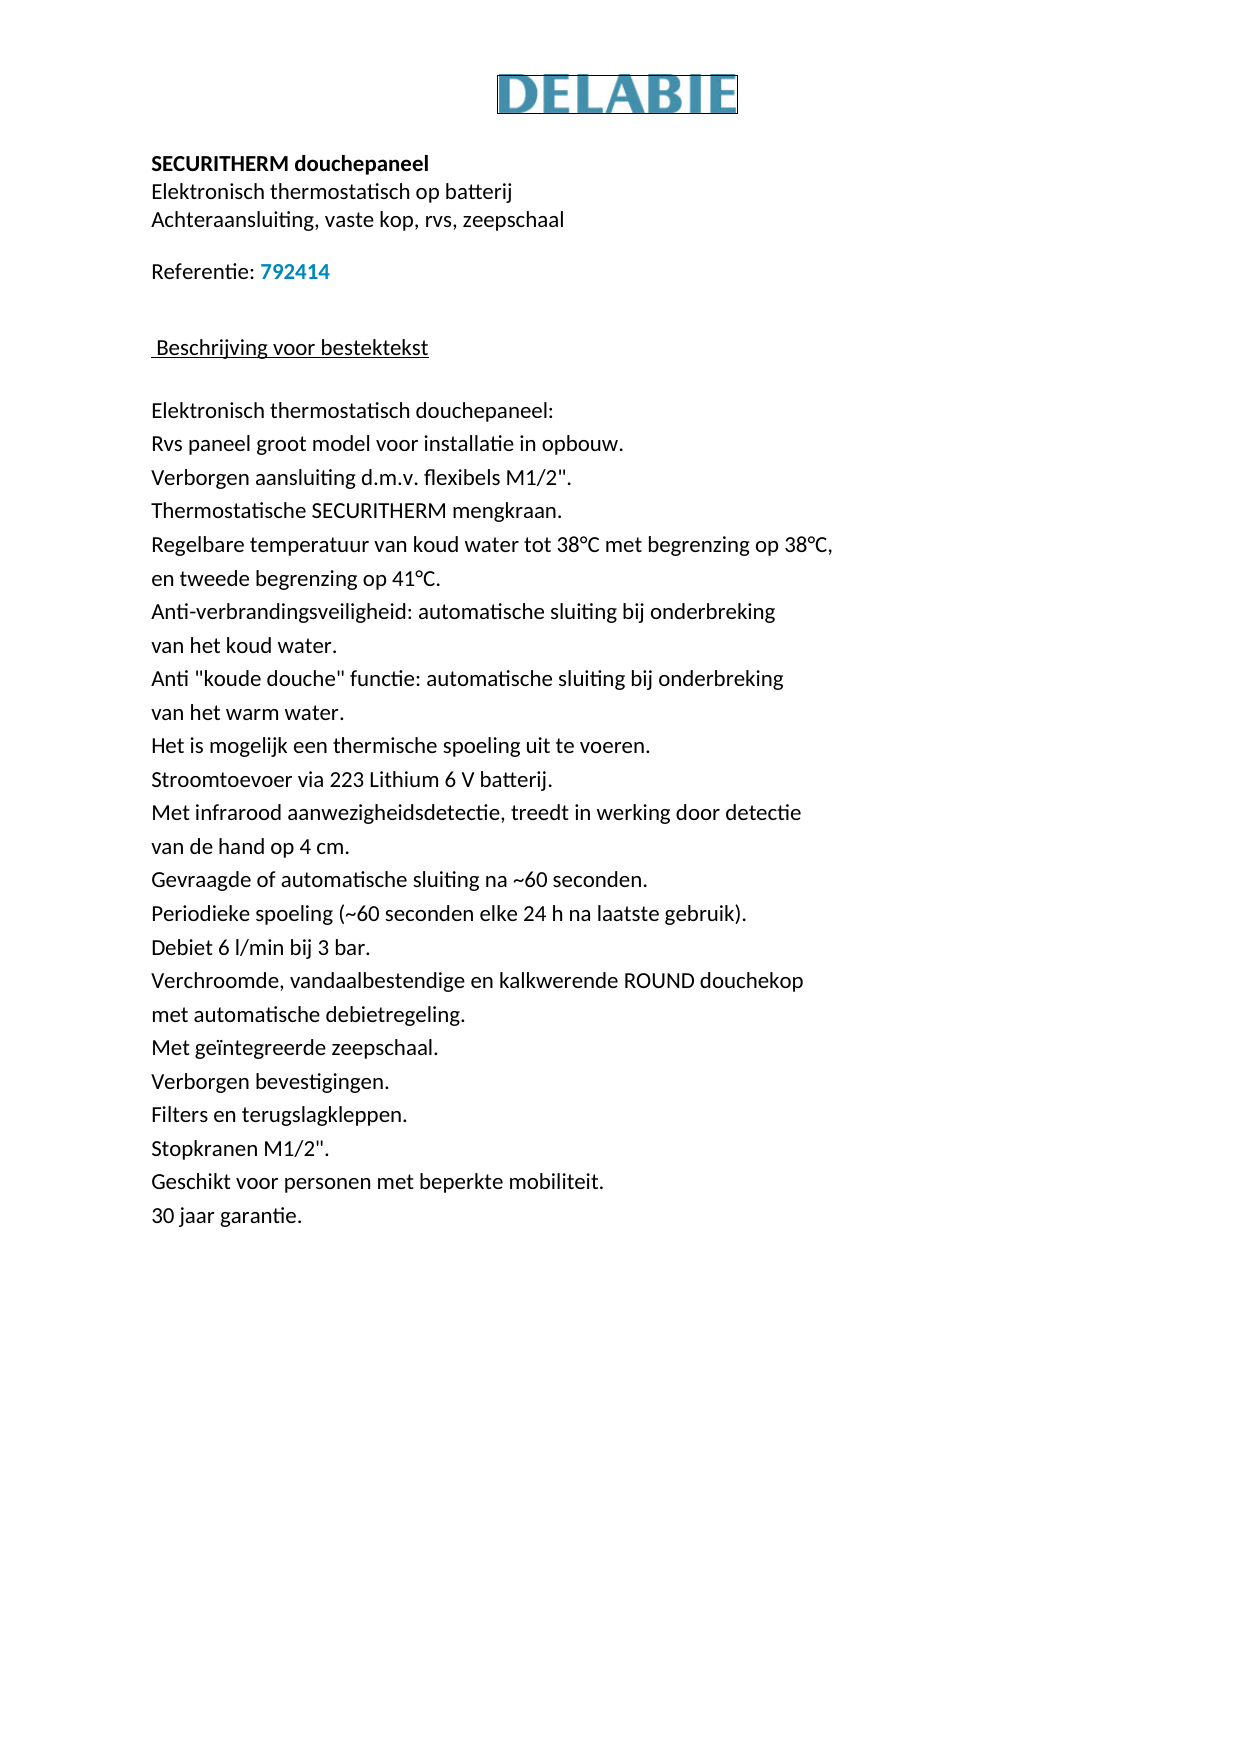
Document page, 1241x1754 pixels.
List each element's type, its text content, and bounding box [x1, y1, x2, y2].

text Anti-verbrandingsveiligheid: automatische sluiting bij onderbreking [151, 597, 1084, 625]
text Rvs paneel groot model voor installatie in opbouw. [151, 429, 1084, 458]
text SECURITHERM douchepaneel [151, 149, 1084, 177]
text Achteraansluiting, vaste kop, rvs, zeepschaal [151, 205, 1084, 233]
text met automatische debietregeling. [151, 1000, 1084, 1028]
text Elektronisch thermostatisch douchepaneel: [151, 396, 1084, 424]
text Verborgen bevestigingen. [151, 1067, 1084, 1095]
text van het warm water. [151, 698, 1084, 726]
text Anti "koude douche" functie: automatische sluiting bij onderbreking [151, 664, 1084, 692]
text Stroomtoevoer via 223 Lithium 6 V batterij. [151, 765, 1084, 793]
text Filters en terugslagkleppen. [151, 1100, 1084, 1128]
text Thermostatische SECURITHERM mengkraan. [151, 497, 1084, 525]
text Verborgen aansluiting d.m.v. flexibels M1/2". [151, 463, 1084, 491]
text Het is mogelijk een thermische spoeling uit te voeren. [151, 731, 1084, 759]
text Met infrarood aanwezigheidsdetectie, treedt in werking door detectie [151, 798, 1084, 827]
text Verchroomde, vandaalbestendige en kalkwerende ROUND douchekop [151, 966, 1084, 994]
picture [498, 76, 737, 113]
text Debiet 6 l/min bij 3 bar. [151, 933, 1084, 961]
text 30 jaar garantie. [151, 1201, 1084, 1229]
text Geschikt voor personen met beperkte mobiliteit. [151, 1167, 1084, 1196]
text Elektronisch thermostatisch op batterij [151, 177, 1084, 205]
text Met geïntegreerde zeepschaal. [151, 1033, 1084, 1061]
text van de hand op 4 cm. [151, 832, 1084, 860]
text Periodieke spoeling (~60 seconden elke 24 h na laatste gebruik). [151, 899, 1084, 927]
text Gevraagde of automatische sluiting na ~60 seconden. [151, 866, 1084, 894]
text Beschrijving voor bestektekst [151, 333, 1084, 361]
text Referentie: 792414 [151, 257, 1084, 285]
text Regelbare temperatuur van koud water tot 38°C met begrenzing op 38°C, [151, 530, 1084, 558]
text Stopkranen M1/2". [151, 1134, 1084, 1162]
text van het koud water. [151, 631, 1084, 659]
text en tweede begrenzing op 41°C. [151, 564, 1084, 592]
